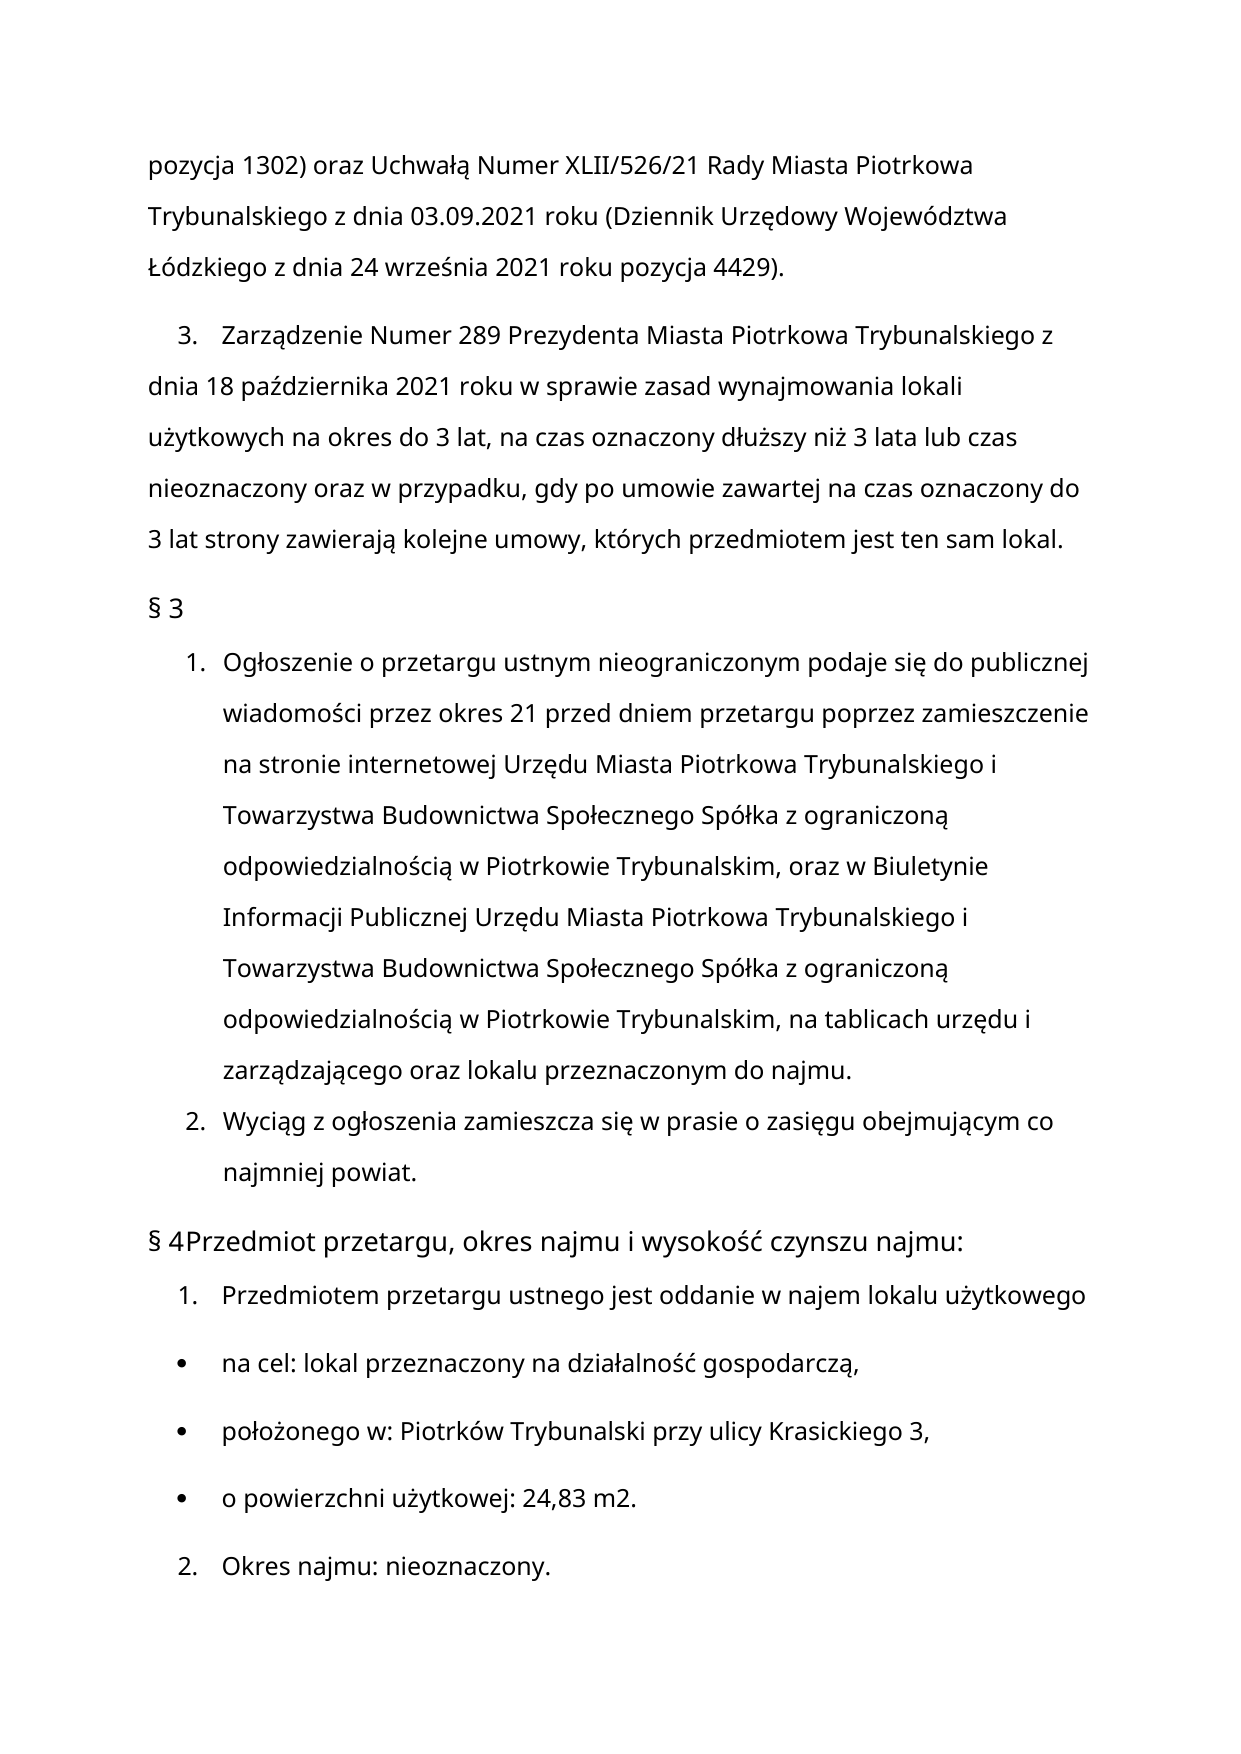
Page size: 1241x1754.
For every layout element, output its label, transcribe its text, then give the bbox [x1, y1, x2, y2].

subtitle Przedmiot przetargu, okres najmu i wysokość czynszu najmu: [148, 1223, 1093, 1259]
list położonego w: Piotrków Trybunalski przy ulicy Krasickiego 3, [148, 1413, 1093, 1447]
list na cel: lokal przeznaczony na działalność gospodarczą, [148, 1346, 1093, 1380]
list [148, 148, 1093, 284]
list Okres najmu: nieoznaczony. [148, 1549, 1093, 1583]
list Przedmiotem przetargu ustnego jest oddanie w najem lokalu użytkowego [148, 1278, 1093, 1312]
list Ogłoszenie o przetargu ustnym nieograniczonym podaje się do publicznej wiadomości przez okres 21 przed dniem przetargu poprzez zamieszczenie na stronie internetowej Urzędu Miasta Piotrkowa Trybunalskiego i Towarzystwa Budownictwa Społecznego Spółka z ograniczoną odpowiedzialnością w Piotrkowie Trybunalskim, oraz w Biuletynie Informacji Publicznej Urzędu Miasta Piotrkowa Trybunalskiego i Towarzystwa Budownictwa Społecznego Spółka z ograniczoną odpowiedzialnością w Piotrkowie Trybunalskim, na tablicach urzędu i zarządzającego oraz lokalu przeznaczonym do najmu. [185, 644, 1093, 1087]
list Wyciąg z ogłoszenia zamieszcza się w prasie o zasięgu obejmującym co najmniej powiat. [185, 1104, 1093, 1189]
list Zarządzenie Numer 289 Prezydenta Miasta Piotrkowa Trybunalskiego z dnia 18 października 2021 roku w sprawie zasad wynajmowania lokali użytkowych na okres do 3 lat, na czas oznaczony dłuższy niż 3 lata lub czas nieoznaczony oraz w przypadku, gdy po umowie zawartej na czas oznaczony do 3 lat strony zawierają kolejne umowy, których przedmiotem jest ten sam lokal. [148, 317, 1093, 556]
list o powierzchni użytkowej: 24,83 m2. [148, 1481, 1093, 1515]
